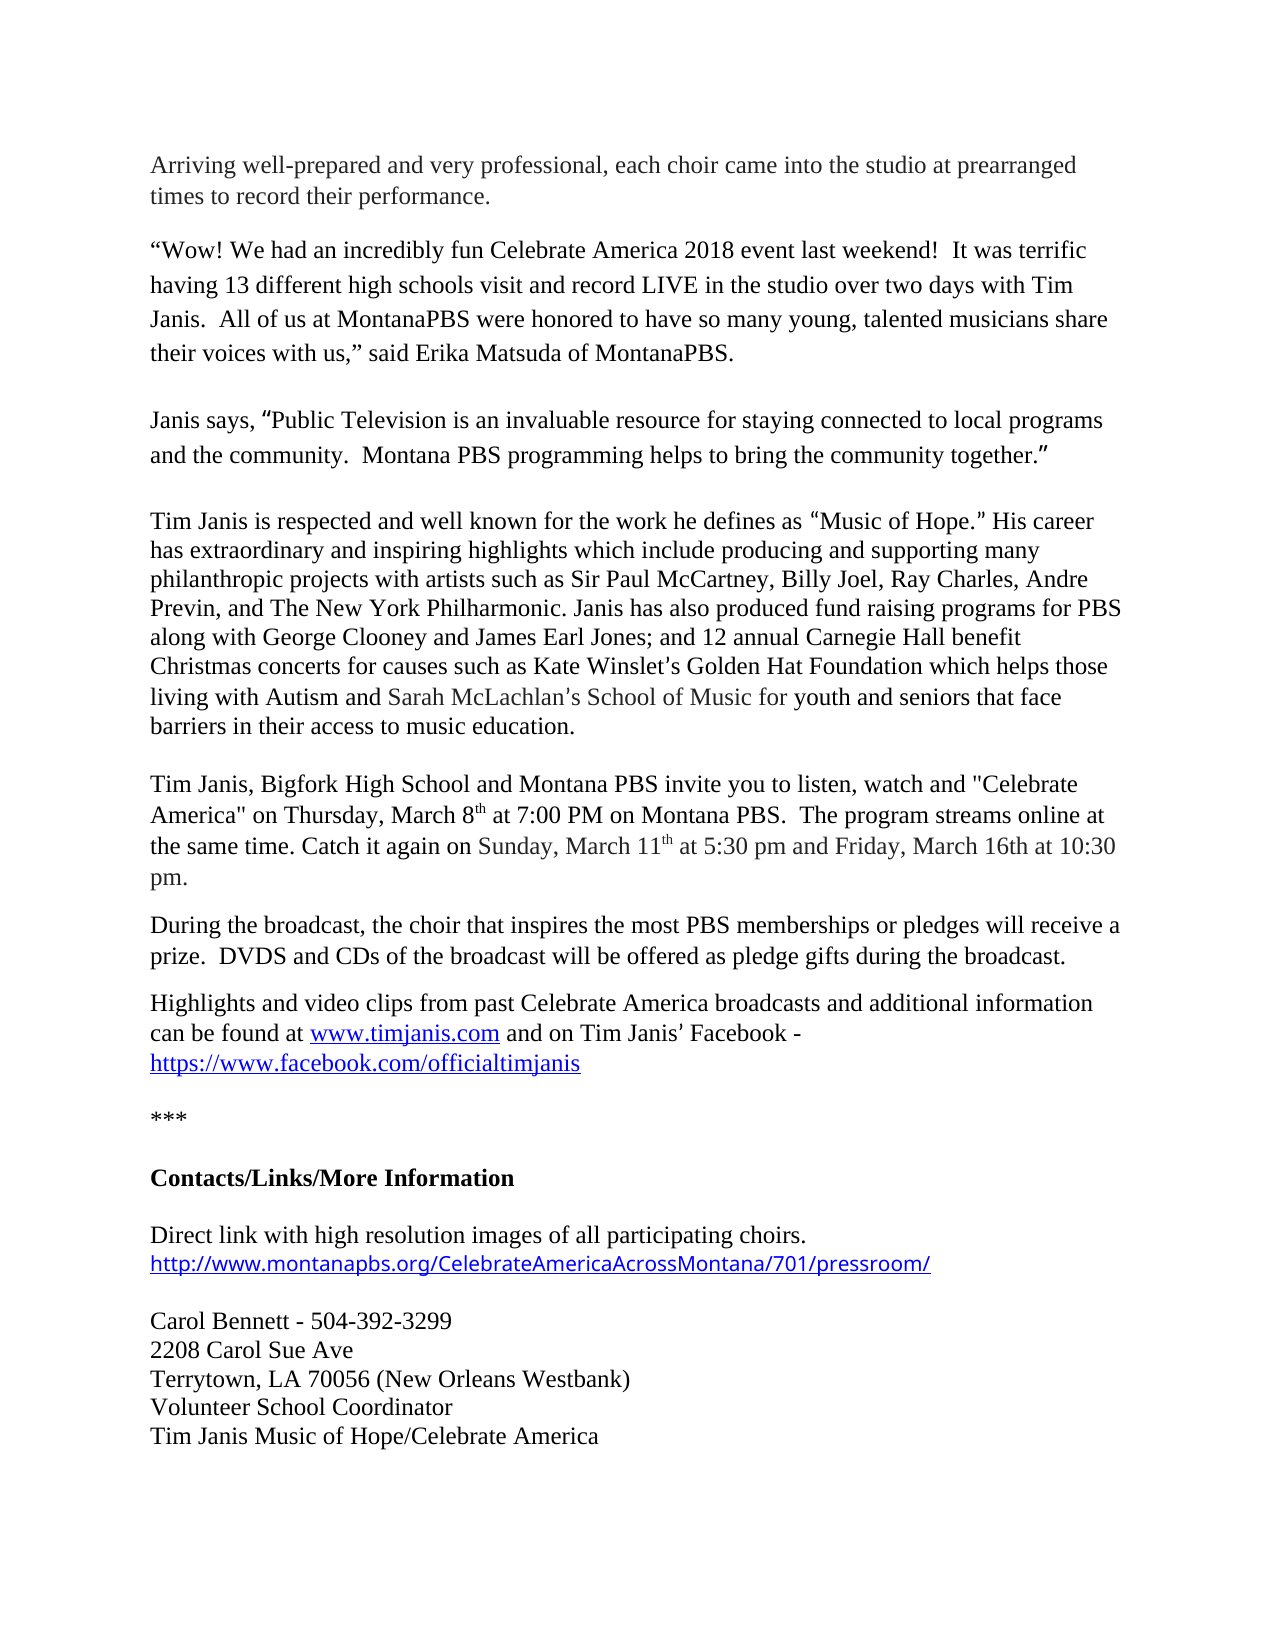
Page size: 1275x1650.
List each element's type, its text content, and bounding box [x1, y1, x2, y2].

text Carol Bennett - 504-392-3299 2208 Carol Sue Ave Terrytown, LA 70056 (New Orleans Westbank) Volunteer School Coordinator Tim Janis Music of Hope/Celebrate America [150, 1277, 1125, 1450]
text During the broadcast, the choir that inspires the most PBS memberships or pledges will receive a prize. DVDS and CDs of the broadcast will be offered as pledge gifts during the broadcast. [150, 910, 1125, 969]
text *** [150, 1076, 1125, 1134]
text Direct link with high resolution images of all participating choirs. [150, 1220, 1125, 1249]
text Tim Janis is respected and well known for the work he defines as “Music of Hope.” His career has extraordinary and inspiring highlights which include producing and supporting many philanthropic projects with artists such as Sir Paul McCartney, Billy Joel, Ray Charles, Andre Previn, and The New York Philharmonic. Janis has also produced fund raising programs for PBS along with George Clooney and James Earl Jones; and 12 annual Carnegie Hall benefit Christmas concerts for causes such as Kate Winslet’s Golden Hat Foundation which helps those living with Autism and Sarah McLachlan’s School of Music for youth and seniors that face barriers in their access to music education. [150, 505, 1125, 740]
text Contacts/Links/More Information [150, 1163, 1125, 1191]
text Tim Janis, Bigfork High School and Montana PBS invite you to listen, watch and "Celebrate America" on Thursday, March 8th at 7:00 PM on Montana PBS. The program streams online at the same time. Catch it again on Sunday, March 11th at 5:30 pm and Friday, March 16th at 10:30 pm. [150, 769, 1125, 891]
text “Wow! We had an incredibly fun Celebrate America 2018 event last weekend! It was terrific having 13 different high schools visit and record LIVE in the studio over two days with Tim Janis. All of us at MontanaPBS were honored to have so many young, talented musicians share their voices with us,” said Erika Matsuda of MontanaPBS. [150, 230, 1125, 367]
text Arriving well-prepared and very professional, each choir came into the studio at prearranged times to record their performance. [150, 150, 1125, 211]
text Janis says, “Public Television is an invaluable resource for staying connected to local programs and the community. Montana PBS programming helps to bring the community together.” [150, 402, 1125, 470]
text Highlights and video clips from past Celebrate America broadcasts and additional information can be found at www.timjanis.com and on Tim Janis’ Facebook - https://www.facebook.com/officialtimjanis [150, 988, 1125, 1076]
text http://www.montanapbs.org/CelebrateAmericaAcrossMontana/701/pressroom/ [150, 1249, 1125, 1277]
